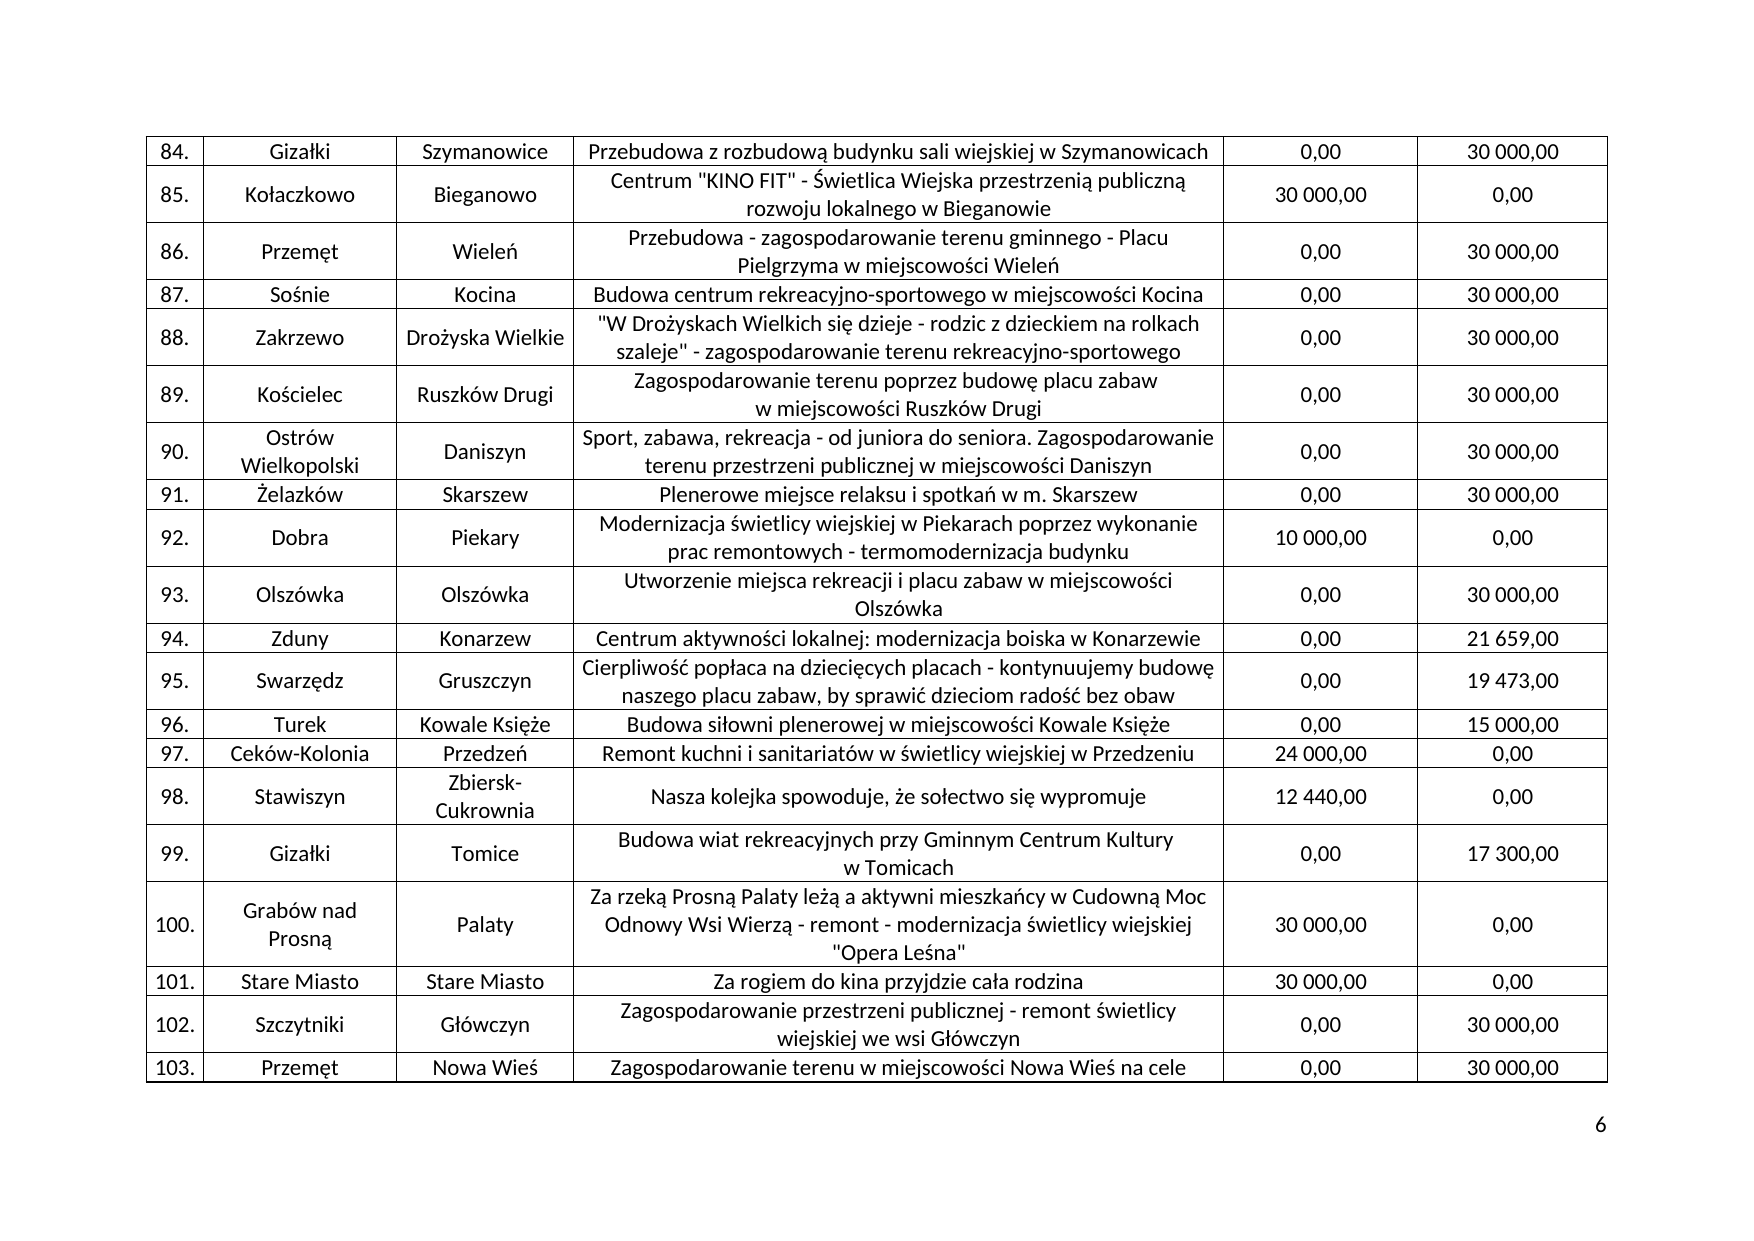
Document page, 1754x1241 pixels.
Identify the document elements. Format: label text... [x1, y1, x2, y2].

table_cell 30 000,00 [1224, 882, 1417, 966]
table_cell 0,00 [1224, 223, 1417, 279]
table_cell Za rzeką Prosną Palaty leżą a aktywni mieszkańcy w Cudowną Moc Odnowy Wsi Wierzą - remont - modernizacja świetlicy wiejskiej "Opera Leśna" [574, 882, 1223, 966]
table_cell 93. [147, 567, 203, 623]
table_cell 0,00 [1224, 825, 1417, 881]
table_cell Stare Miasto [397, 967, 573, 995]
table_cell 92. [147, 510, 203, 566]
table_cell Utworzenie miejsca rekreacji i placu zabaw w miejscowości Olszówka [574, 567, 1223, 623]
table_cell 100. [147, 882, 203, 966]
table_cell 0,00 [1418, 882, 1607, 966]
table_cell 30 000,00 [1418, 567, 1607, 623]
table_cell Olszówka [204, 567, 396, 623]
table_cell Centrum "KINO FIT" - Świetlica Wiejska przestrzenią publiczną rozwoju lokalnego w Bieganowie [574, 166, 1223, 222]
table_cell Dobra [204, 510, 396, 566]
table_cell Zagospodarowanie przestrzeni publicznej - remont świetlicy wiejskiej we wsi Główczyn [574, 996, 1223, 1052]
table_cell Ceków-Kolonia [204, 739, 396, 767]
table_cell 0,00 [1418, 510, 1607, 566]
table_cell Główczyn [397, 996, 573, 1052]
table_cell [574, 1053, 1223, 1081]
table_cell 30 000,00 [1418, 996, 1607, 1052]
table_cell Sport, zabawa, rekreacja - od juniora do seniora. Zagospodarowanie terenu przestrzeni publicznej w miejscowości Daniszyn [574, 423, 1223, 479]
table_cell 30 000,00 [1418, 1053, 1607, 1081]
table_cell Palaty [397, 882, 573, 966]
table_cell 97. [147, 739, 203, 767]
table_cell 96. [147, 710, 203, 738]
table_cell 15 000,00 [1418, 710, 1607, 738]
table_cell 94. [147, 624, 203, 652]
table_cell Gizałki [204, 137, 396, 165]
table_cell 0,00 [1224, 366, 1417, 422]
table_cell 0,00 [1224, 710, 1417, 738]
table_cell 30 000,00 [1418, 366, 1607, 422]
table_cell Zagospodarowanie terenu poprzez budowę placu zabaw w miejscowości Ruszków Drugi [574, 366, 1223, 422]
table_cell Przebudowa z rozbudową budynku sali wiejskiej w Szymanowicach [574, 137, 1223, 165]
table_cell Ostrów Wielkopolski [204, 423, 396, 479]
table_cell Tomice [397, 825, 573, 881]
table_cell 30 000,00 [1418, 223, 1607, 279]
table_cell Kołaczkowo [204, 166, 396, 222]
table_cell Modernizacja świetlicy wiejskiej w Piekarach poprzez wykonanie prac remontowych - termomodernizacja budynku [574, 510, 1223, 566]
table_cell 17 300,00 [1418, 825, 1607, 881]
table_cell 30 000,00 [1224, 166, 1417, 222]
table_cell Nasza kolejka spowoduje, że sołectwo się wypromuje [574, 768, 1223, 824]
table_cell Grabów nad Prosną [204, 882, 396, 966]
table_cell Przemęt [204, 1053, 396, 1081]
table_cell 21 659,00 [1418, 624, 1607, 652]
table_cell Ruszków Drugi [397, 366, 573, 422]
table_cell 86. [147, 223, 203, 279]
table_cell 99. [147, 825, 203, 881]
table_cell Przebudowa - zagospodarowanie terenu gminnego - Placu Pielgrzyma w miejscowości Wieleń [574, 223, 1223, 279]
table_cell 0,00 [1224, 567, 1417, 623]
table_cell Plenerowe miejsce relaksu i spotkań w m. Skarszew [574, 480, 1223, 508]
table_cell Zbiersk-Cukrownia [397, 768, 573, 824]
table_cell Kościelec [204, 366, 396, 422]
table_cell 30 000,00 [1418, 309, 1607, 365]
table_cell 0,00 [1418, 739, 1607, 767]
table_cell Szymanowice [397, 137, 573, 165]
table_cell Stare Miasto [204, 967, 396, 995]
table_cell 0,00 [1224, 309, 1417, 365]
table_cell 89. [147, 366, 203, 422]
table_cell 0,00 [1224, 1053, 1417, 1081]
table_cell Zakrzewo [204, 309, 396, 365]
table_cell 0,00 [1418, 768, 1607, 824]
table_cell 0,00 [1224, 653, 1417, 709]
table_cell 30 000,00 [1418, 480, 1607, 508]
table_cell Za rogiem do kina przyjdzie cała rodzina [574, 967, 1223, 995]
table_cell 101. [147, 967, 203, 995]
table_cell Olszówka [397, 567, 573, 623]
table_cell Budowa centrum rekreacyjno-sportowego w miejscowości Kocina [574, 280, 1223, 308]
table_cell 0,00 [1224, 480, 1417, 508]
table_cell Konarzew [397, 624, 573, 652]
table_cell Turek [204, 710, 396, 738]
table_cell Szczytniki [204, 996, 396, 1052]
table_cell Zduny [204, 624, 396, 652]
table_cell 0,00 [1418, 967, 1607, 995]
table_cell Sośnie [204, 280, 396, 308]
table_cell 88. [147, 309, 203, 365]
table_cell 98. [147, 768, 203, 824]
table_cell 30 000,00 [1224, 967, 1417, 995]
table_cell 0,00 [1418, 166, 1607, 222]
table_cell 30 000,00 [1418, 137, 1607, 165]
table_cell Gizałki [204, 825, 396, 881]
table_cell Drożyska Wielkie [397, 309, 573, 365]
table_cell 12 440,00 [1224, 768, 1417, 824]
table_cell 0,00 [1224, 137, 1417, 165]
table_cell Budowa siłowni plenerowej w miejscowości Kowale Księże [574, 710, 1223, 738]
table_cell Gruszczyn [397, 653, 573, 709]
table_cell Kocina [397, 280, 573, 308]
table_cell Wieleń [397, 223, 573, 279]
table_cell 87. [147, 280, 203, 308]
table_cell 0,00 [1224, 996, 1417, 1052]
table_cell Budowa wiat rekreacyjnych przy Gminnym Centrum Kultury w Tomicach [574, 825, 1223, 881]
table_cell 91. [147, 480, 203, 508]
table_cell 24 000,00 [1224, 739, 1417, 767]
table_cell Skarszew [397, 480, 573, 508]
table_cell 0,00 [1224, 280, 1417, 308]
table_cell Swarzędz [204, 653, 396, 709]
table_cell Bieganowo [397, 166, 573, 222]
table_cell Stawiszyn [204, 768, 396, 824]
table_cell 19 473,00 [1418, 653, 1607, 709]
table_cell 90. [147, 423, 203, 479]
table_cell "W Drożyskach Wielkich się dzieje - rodzic z dzieckiem na rolkach szaleje" - zagospodarowanie terenu rekreacyjno-sportowego [574, 309, 1223, 365]
table_cell 10 000,00 [1224, 510, 1417, 566]
table_cell 0,00 [1224, 624, 1417, 652]
table_cell 84. [147, 137, 203, 165]
table_cell Cierpliwość popłaca na dziecięcych placach - kontynuujemy budowę naszego placu zabaw, by sprawić dzieciom radość bez obaw [574, 653, 1223, 709]
table_cell 0,00 [1224, 423, 1417, 479]
table_cell Przedzeń [397, 739, 573, 767]
table_cell 30 000,00 [1418, 423, 1607, 479]
table_cell Daniszyn [397, 423, 573, 479]
table_cell 102. [147, 996, 203, 1052]
table_cell Kowale Księże [397, 710, 573, 738]
table_cell 103. [147, 1053, 203, 1081]
table_cell Przemęt [204, 223, 396, 279]
table_cell 95. [147, 653, 203, 709]
table_cell 85. [147, 166, 203, 222]
table_cell Remont kuchni i sanitariatów w świetlicy wiejskiej w Przedzeniu [574, 739, 1223, 767]
table_cell Centrum aktywności lokalnej: modernizacja boiska w Konarzewie [574, 624, 1223, 652]
table_cell Piekary [397, 510, 573, 566]
table_cell Nowa Wieś [397, 1053, 573, 1081]
table_cell 30 000,00 [1418, 280, 1607, 308]
table_cell Żelazków [204, 480, 396, 508]
